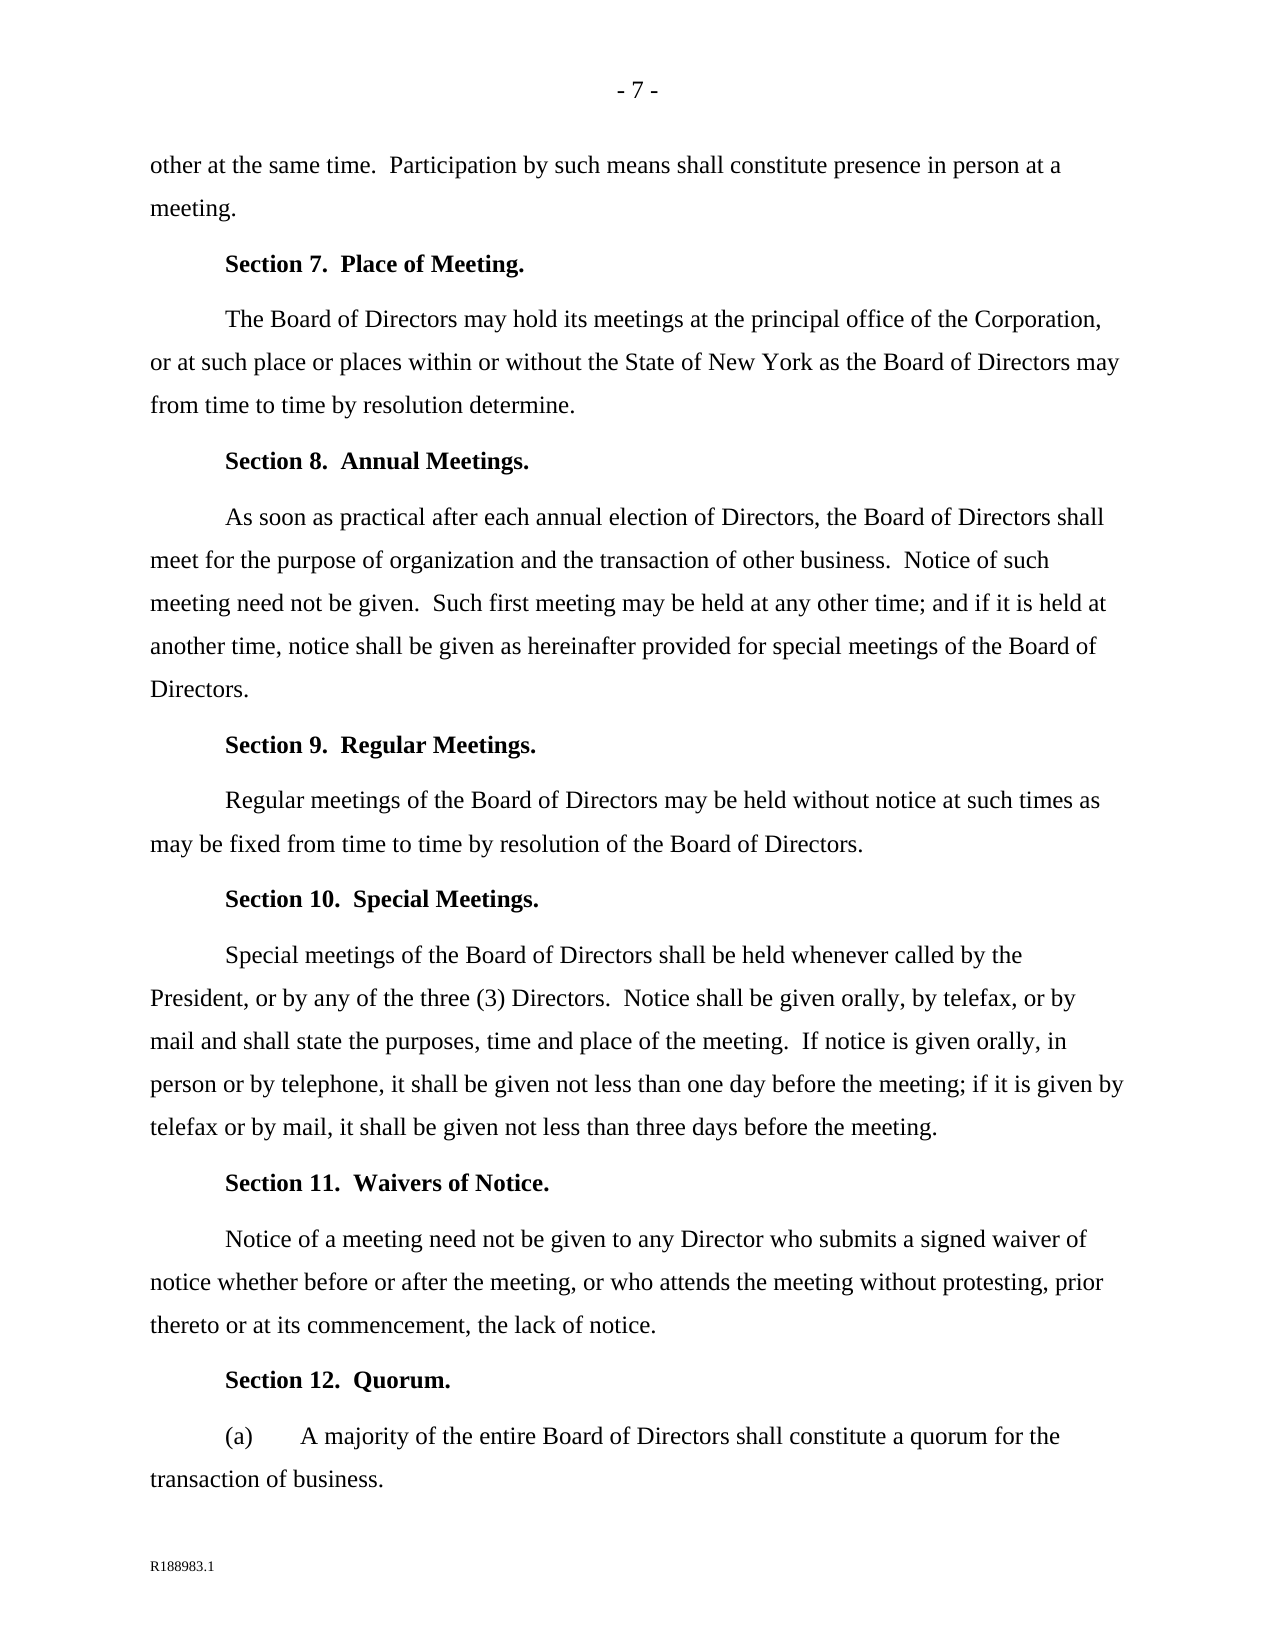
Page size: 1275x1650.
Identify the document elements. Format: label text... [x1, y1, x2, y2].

text As soon as practical after each annual election of Directors, the Board of Directors shall meet for the purpose of organization and the transaction of other business. Notice of such meeting need not be given. Such first meeting may be held at any other time; and if it is held at another time, notice shall be given as hereinafter provided for special meetings of the Board of Directors. [150, 502, 1125, 703]
subtitle Section 7. Place of Meeting. [150, 249, 1125, 277]
subtitle Section 12. Quorum. [150, 1366, 1125, 1394]
subtitle Section 10. Special Meetings. [150, 884, 1125, 913]
text Notice of a meeting need not be given to any Director who submits a signed waiver of notice whether before or after the meeting, or who attends the meeting without protesting, prior thereto or at its commencement, the lack of notice. [150, 1224, 1125, 1339]
subtitle Section 8. Annual Meetings. [150, 446, 1125, 475]
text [150, 150, 1125, 222]
text The Board of Directors may hold its meetings at the principal office of the Corporation, or at such place or places within or without the State of New York as the Board of Directors may from time to time by resolution determine. [150, 304, 1125, 419]
text Special meetings of the Board of Directors shall be held whenever called by the President, or by any of the three (3) Directors. Notice shall be given orally, by telefax, or by mail and shall state the purposes, time and place of the meeting. If notice is given orally, in person or by telephone, it shall be given not less than one day before the meeting; if it is given by telefax or by mail, it shall be given not less than three days before the meeting. [150, 940, 1125, 1141]
text (a) A majority of the entire Board of Directors shall constitute a quorum for the transaction of business. [150, 1421, 1125, 1493]
subtitle Section 11. Waivers of Notice. [150, 1168, 1125, 1197]
subtitle Section 9. Regular Meetings. [150, 730, 1125, 759]
text Regular meetings of the Board of Directors may be held without notice at such times as may be fixed from time to time by resolution of the Board of Directors. [150, 786, 1125, 857]
